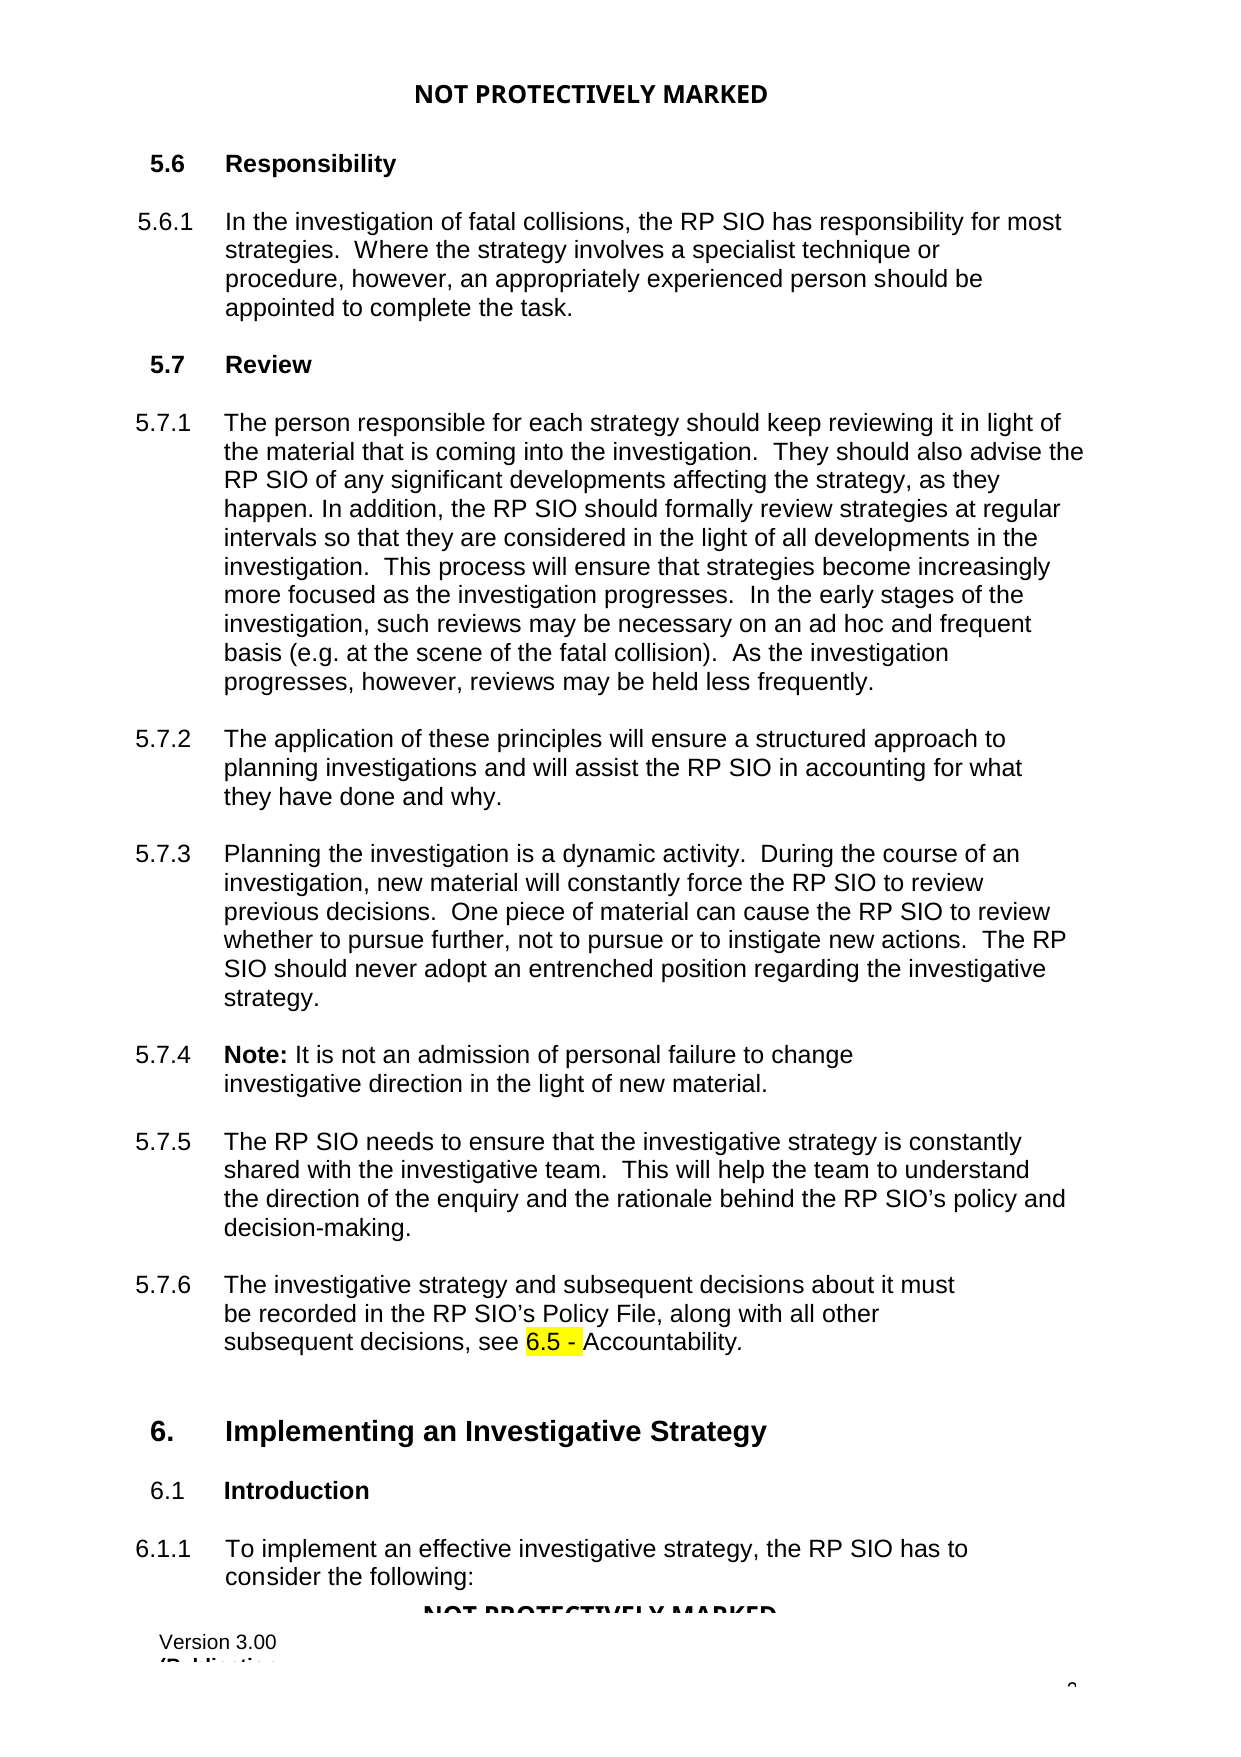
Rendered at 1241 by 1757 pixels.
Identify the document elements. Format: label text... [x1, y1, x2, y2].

list The person responsible for each strategy should keep reviewing it in light of the material that is coming into the investigation. They should also advise the RP SIO of any significant developments affecting the strategy, as they happen. In addition, the RP SIO should formally review strategies at regular intervals so that they are considered in the light of all developments in the investigation. This process will ensure that strategies become increasingly more focused as the investigation progresses. In the early stages of the investigation, such reviews may be necessary on an ad hoc and frequent basis (e.g. at the scene of the fatal collision). As the investigation progresses, however, reviews may be held less frequently. [135, 408, 1086, 695]
text 5.6.1 In the investigation of fatal collisions, the RP SIO has responsibility for most strategies. Where the strategy involves a specialist technique or procedure, however, an appropriately experienced person should be appointed to complete the task. [137, 207, 1065, 322]
subtitle Introduction [150, 1476, 1098, 1505]
list The application of these principles will ensure a structured approach to planning investigations and will assist the RP SIO in accounting for what they have done and why. [135, 724, 1076, 810]
list The investigative strategy and subsequent decisions about it must be recorded in the RP SIO’s Policy File, along with all other subsequent decisions, see 6.5 - Accountability. [135, 1270, 989, 1356]
list To implement an effective investigative strategy, the RP SIO has to consider the following: [135, 1533, 1070, 1591]
list The RP SIO needs to ensure that the investigative strategy is constantly shared with the investigative team. This will help the team to understand the direction of the enquiry and the rationale behind the RP SIO’s policy and decision-making. [135, 1127, 1071, 1242]
list Note: It is not an admission of personal failure to change investigative direction in the light of new material. [135, 1040, 998, 1098]
subtitle 5.6 Responsibility [150, 149, 1098, 178]
list Planning the investigation is a dynamic activity. During the course of an investigation, new material will constantly force the RP SIO to review previous decisions. One piece of material can cause the RP SIO to review whether to pursue further, not to pursue or to instigate new actions. The RP SIO should never adopt an entrenched position regarding the investigative strategy. [135, 839, 1084, 1012]
subtitle Implementing an Investigative Strategy [150, 1414, 1098, 1447]
subtitle Review [150, 350, 1098, 379]
